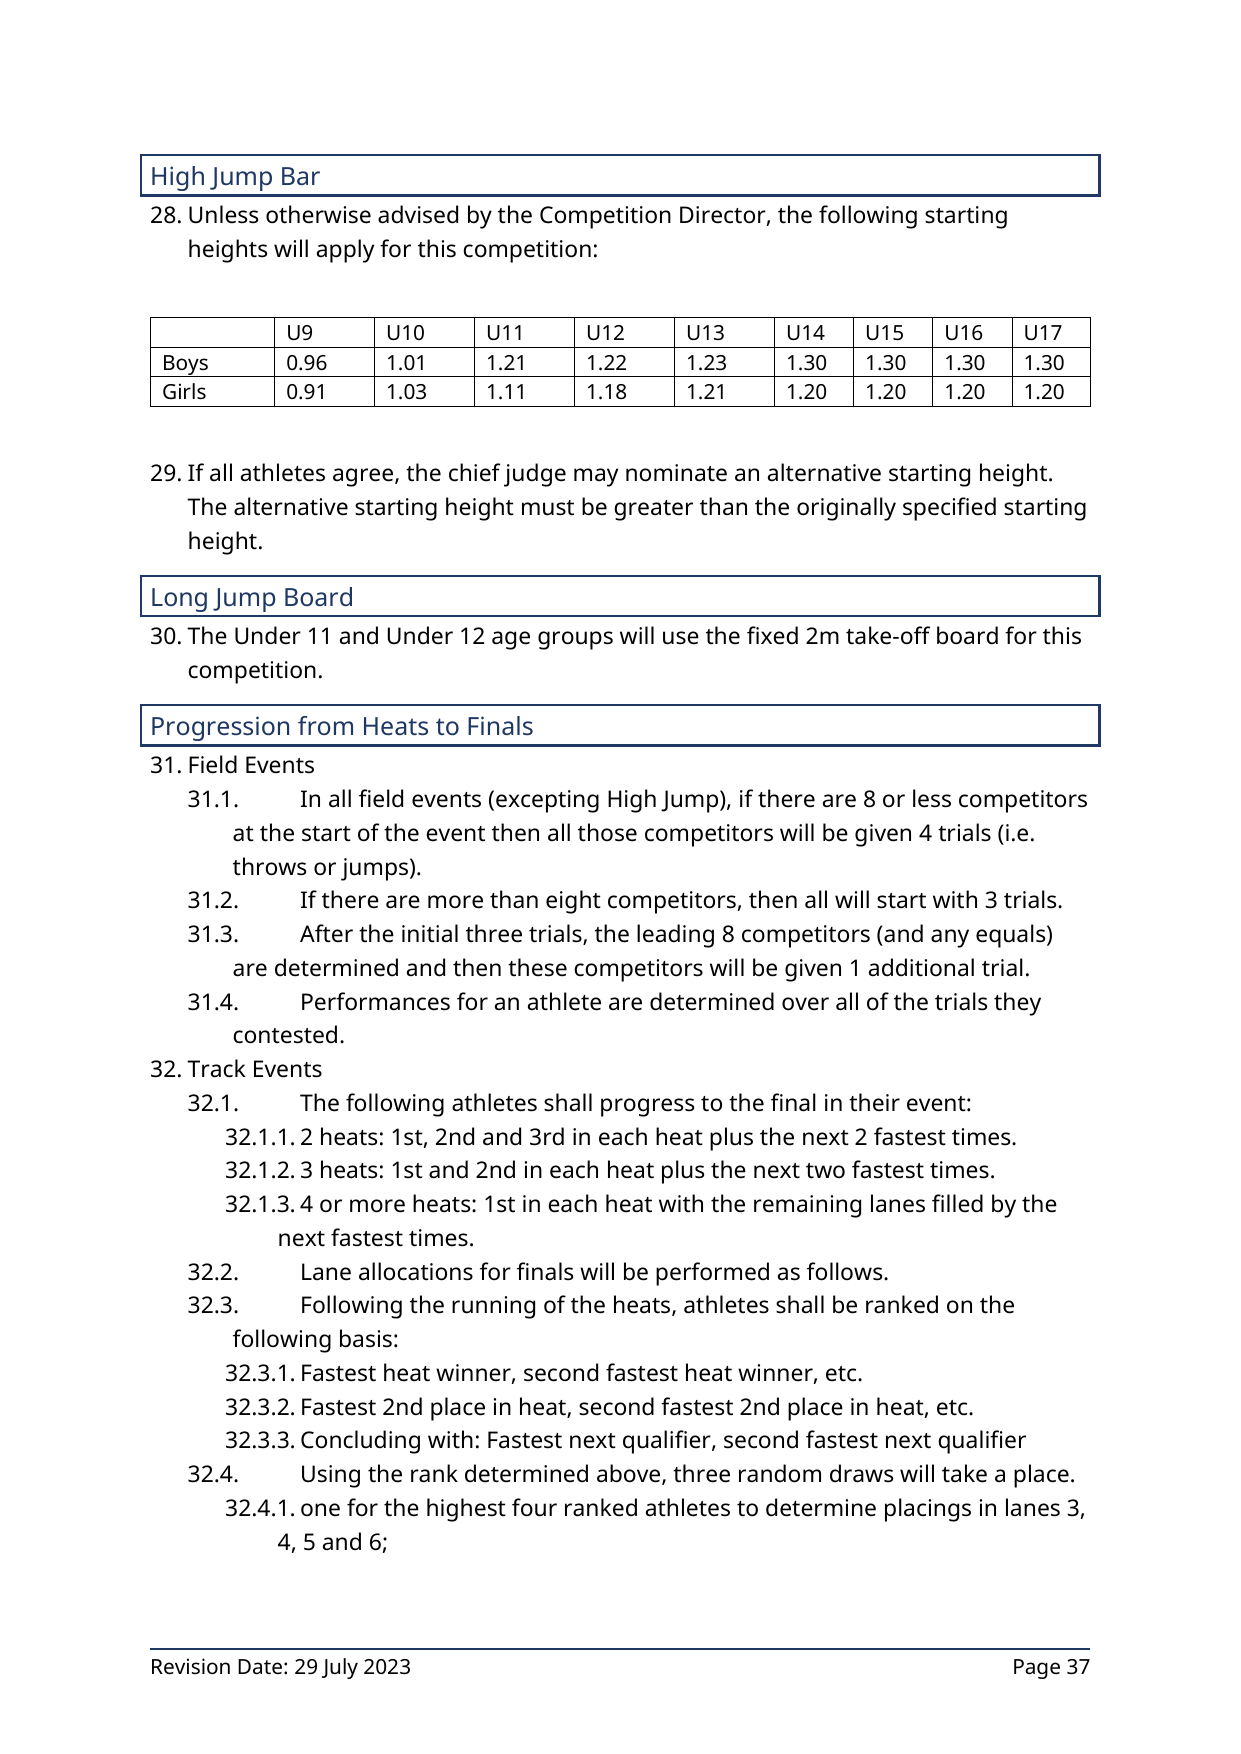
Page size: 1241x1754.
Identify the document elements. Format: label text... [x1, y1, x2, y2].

table_cell 1.20 [854, 377, 932, 406]
subtitle Progression from Heats to Finals [142, 706, 1098, 744]
list one for the highest four ranked athletes to determine placings in lanes 3, 4, 5 and 6; [225, 1492, 1090, 1557]
table_header U9 [275, 318, 374, 347]
table_cell 1.21 [475, 348, 574, 376]
list Lane allocations for finals will be performed as follows. [187, 1256, 1090, 1287]
table_cell Girls [151, 377, 274, 406]
list 3 heats: 1st and 2nd in each heat plus the next two fastest times. [225, 1154, 1090, 1186]
table_cell 1.11 [475, 377, 574, 406]
list After the initial three trials, the leading 8 competitors (and any equals) are determined and then these competitors will be given 1 additional trial. [187, 918, 1090, 983]
table_header U11 [475, 318, 574, 347]
list Track Events [150, 1053, 1090, 1084]
list In all field events (excepting High Jump), if there are 8 or less competitors at the start of the event then all those competitors will be given 4 trials (i.e. throws or jumps). [187, 783, 1090, 882]
table_cell 1.20 [1013, 377, 1090, 406]
table_cell 1.01 [375, 348, 474, 376]
table_cell Boys [151, 348, 274, 376]
table_cell 1.30 [1013, 348, 1090, 376]
table_header U15 [854, 318, 932, 347]
list Using the rank determined above, three random draws will take a place. [187, 1458, 1090, 1489]
list 2 heats: 1st, 2nd and 3rd in each heat plus the next 2 fastest times. [225, 1121, 1090, 1152]
list Field Events [150, 749, 1090, 781]
table_header [151, 318, 274, 347]
table_cell 1.30 [775, 348, 853, 376]
table_cell 1.30 [933, 348, 1012, 376]
list Unless otherwise advised by the Competition Director, the following starting heights will apply for this competition: [150, 199, 1090, 298]
table_cell 1.23 [675, 348, 774, 376]
table_header U16 [933, 318, 1012, 347]
list Concluding with: Fastest next qualifier, second fastest next qualifier [225, 1424, 1090, 1456]
list Following the running of the heats, athletes shall be ranked on the following basis: [187, 1289, 1090, 1354]
list The following athletes shall progress to the final in their event: [187, 1087, 1090, 1118]
table_cell 0.91 [275, 377, 374, 406]
table_header U17 [1013, 318, 1090, 347]
table_header U12 [575, 318, 674, 347]
table_header U13 [675, 318, 774, 347]
table_cell 1.20 [775, 377, 853, 406]
table_cell 1.30 [854, 348, 932, 376]
list The Under 11 and Under 12 age groups will use the fixed 2m take-off board for this competition. [150, 620, 1090, 685]
list Fastest 2nd place in heat, second fastest 2nd place in heat, etc. [225, 1391, 1090, 1422]
table_header U10 [375, 318, 474, 347]
table_cell 0.96 [275, 348, 374, 376]
subtitle High Jump Bar [142, 156, 1098, 194]
subtitle Long Jump Board [142, 577, 1098, 615]
list If there are more than eight competitors, then all will start with 3 trials. [187, 884, 1090, 916]
list If all athletes agree, the chief judge may nominate an alternative starting height. The alternative starting height must be greater than the originally specified starting height. [150, 457, 1090, 556]
list 4 or more heats: 1st in each heat with the remaining lanes filled by the next fastest times. [225, 1188, 1090, 1253]
table_cell 1.21 [675, 377, 774, 406]
table_cell 1.22 [575, 348, 674, 376]
table_header U14 [775, 318, 853, 347]
table_cell 1.20 [933, 377, 1012, 406]
list Performances for an athlete are determined over all of the trials they contested. [187, 986, 1090, 1051]
table_cell 1.03 [375, 377, 474, 406]
table_cell 1.18 [575, 377, 674, 406]
list Fastest heat winner, second fastest heat winner, etc. [225, 1357, 1090, 1388]
